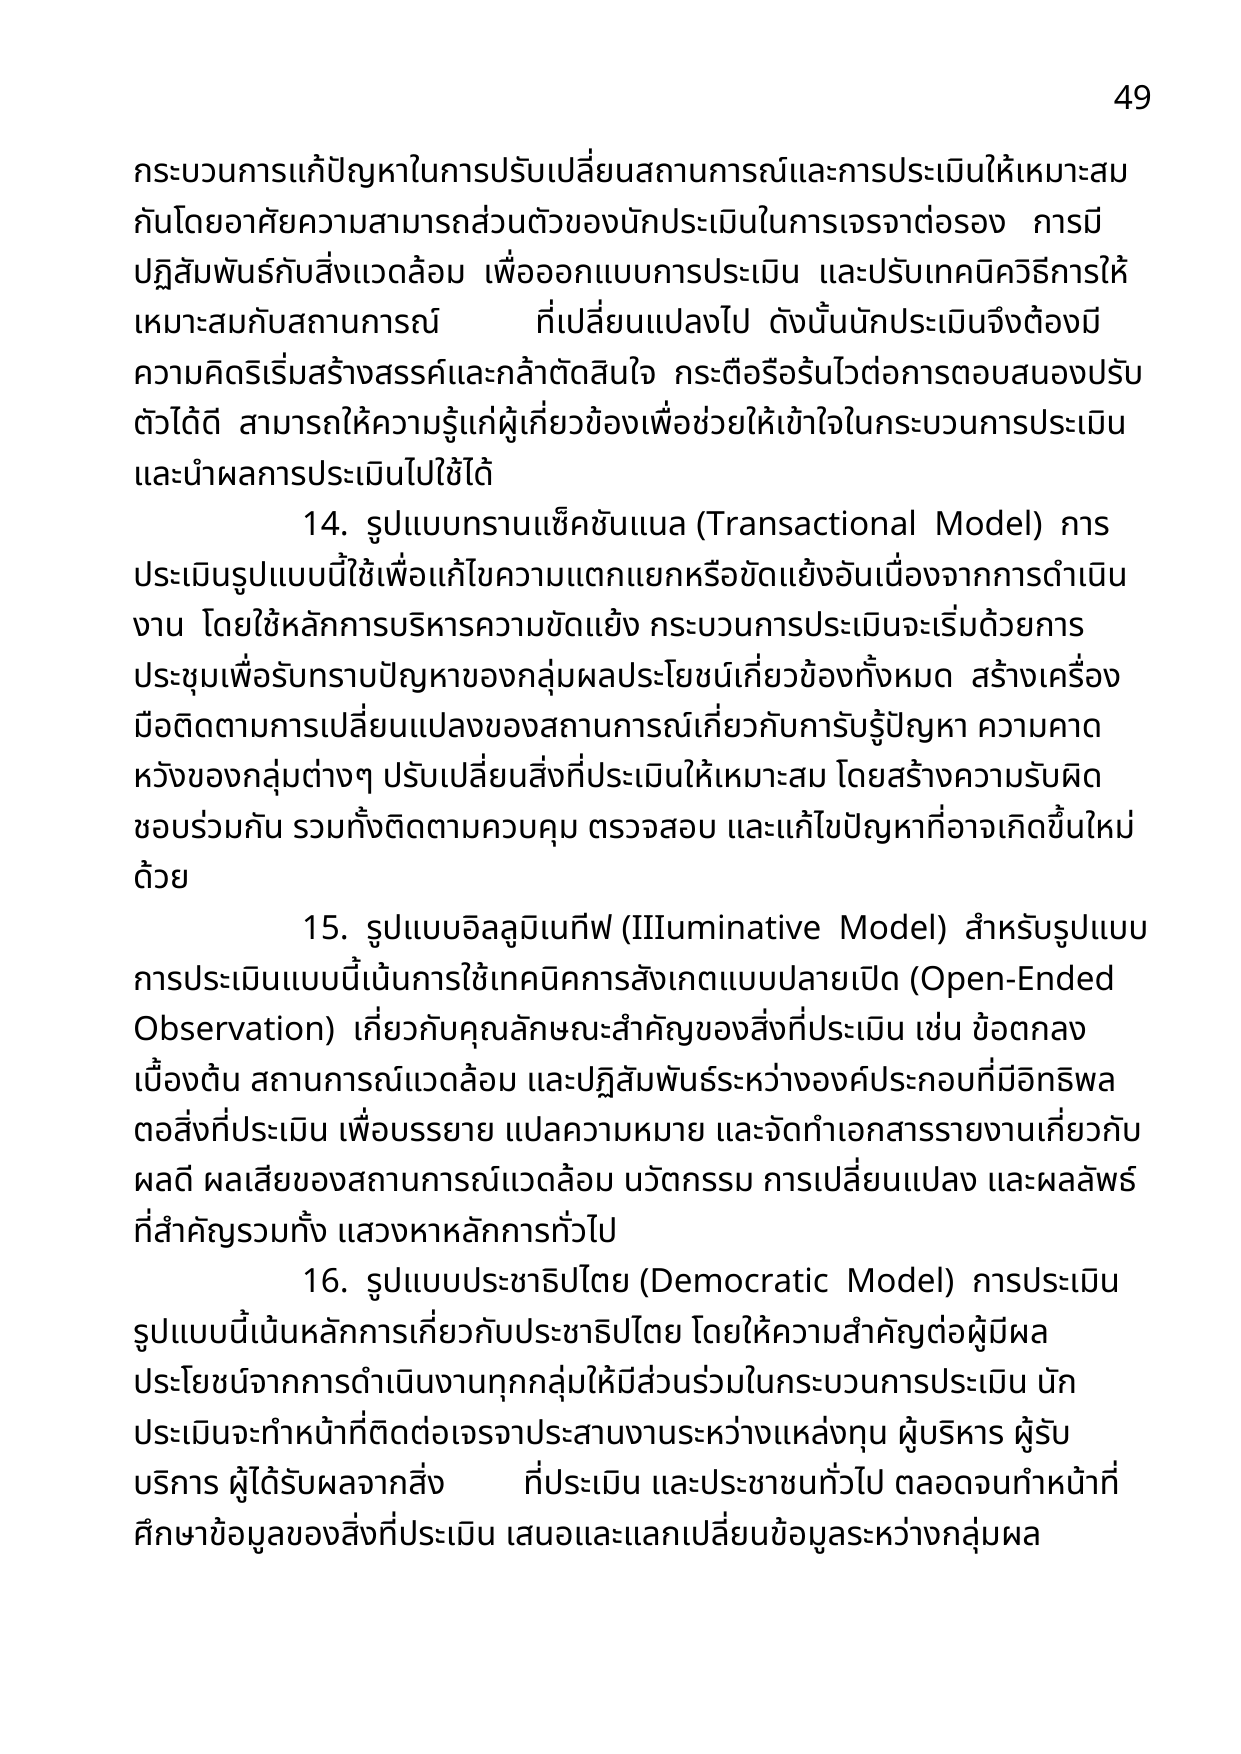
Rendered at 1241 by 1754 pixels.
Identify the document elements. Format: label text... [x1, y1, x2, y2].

text 15. รูปแบบอิลลูมิเนทีฟ (IIIuminative Model) สำหรับรูปแบบการประเมินแบบนี้เน้นการใช้เทคนิคการสังเกตแบบปลายเปิด (Open-Ended Observation) เกี่ยวกับคุณลักษณะสำคัญของสิ่งที่ประเมิน เช่น ข้อตกลงเบื้องต้น สถานการณ์แวดล้อม และปฏิสัมพันธ์ระหว่างองค์ประกอบที่มีอิทธิพลตอสิ่งที่ประเมิน เพื่อบรรยาย แปลความหมาย และจัดทำเอกสารรายงานเกี่ยวกับผลดี ผลเสียของสถานการณ์แวดล้อม นวัตกรรม การเปลี่ยนแปลง และผลลัพธ์ที่สำคัญรวมทั้ง แสวงหาหลักการทั่วไป [133, 904, 1152, 1257]
text 14. รูปแบบทรานแซ็คชันแนล (Transactional Model) การประเมินรูปแบบนี้ใช้เพื่อแก้ไขความแตกแยกหรือขัดแย้งอันเนื่องจากการดำเนินงาน โดยใช้หลักการบริหารความขัดแย้ง กระบวนการประเมินจะเริ่มด้วยการประชุมเพื่อรับทราบปัญหาของกลุ่มผลประโยชน์เกี่ยวข้องทั้งหมด สร้างเครื่องมือติดตามการเปลี่ยนแปลงของสถานการณ์เกี่ยวกับการับรู้ปัญหา ความคาดหวังของกลุ่มต่างๆ ปรับเปลี่ยนสิ่งที่ประเมินให้เหมาะสม โดยสร้างความรับผิดชอบร่วมกัน รวมทั้งติดตามควบคุม ตรวจสอบ และแก้ไขปัญหาที่อาจเกิดขึ้นใหม่ด้วย [133, 500, 1152, 904]
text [133, 1257, 1152, 1560]
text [133, 147, 1152, 500]
